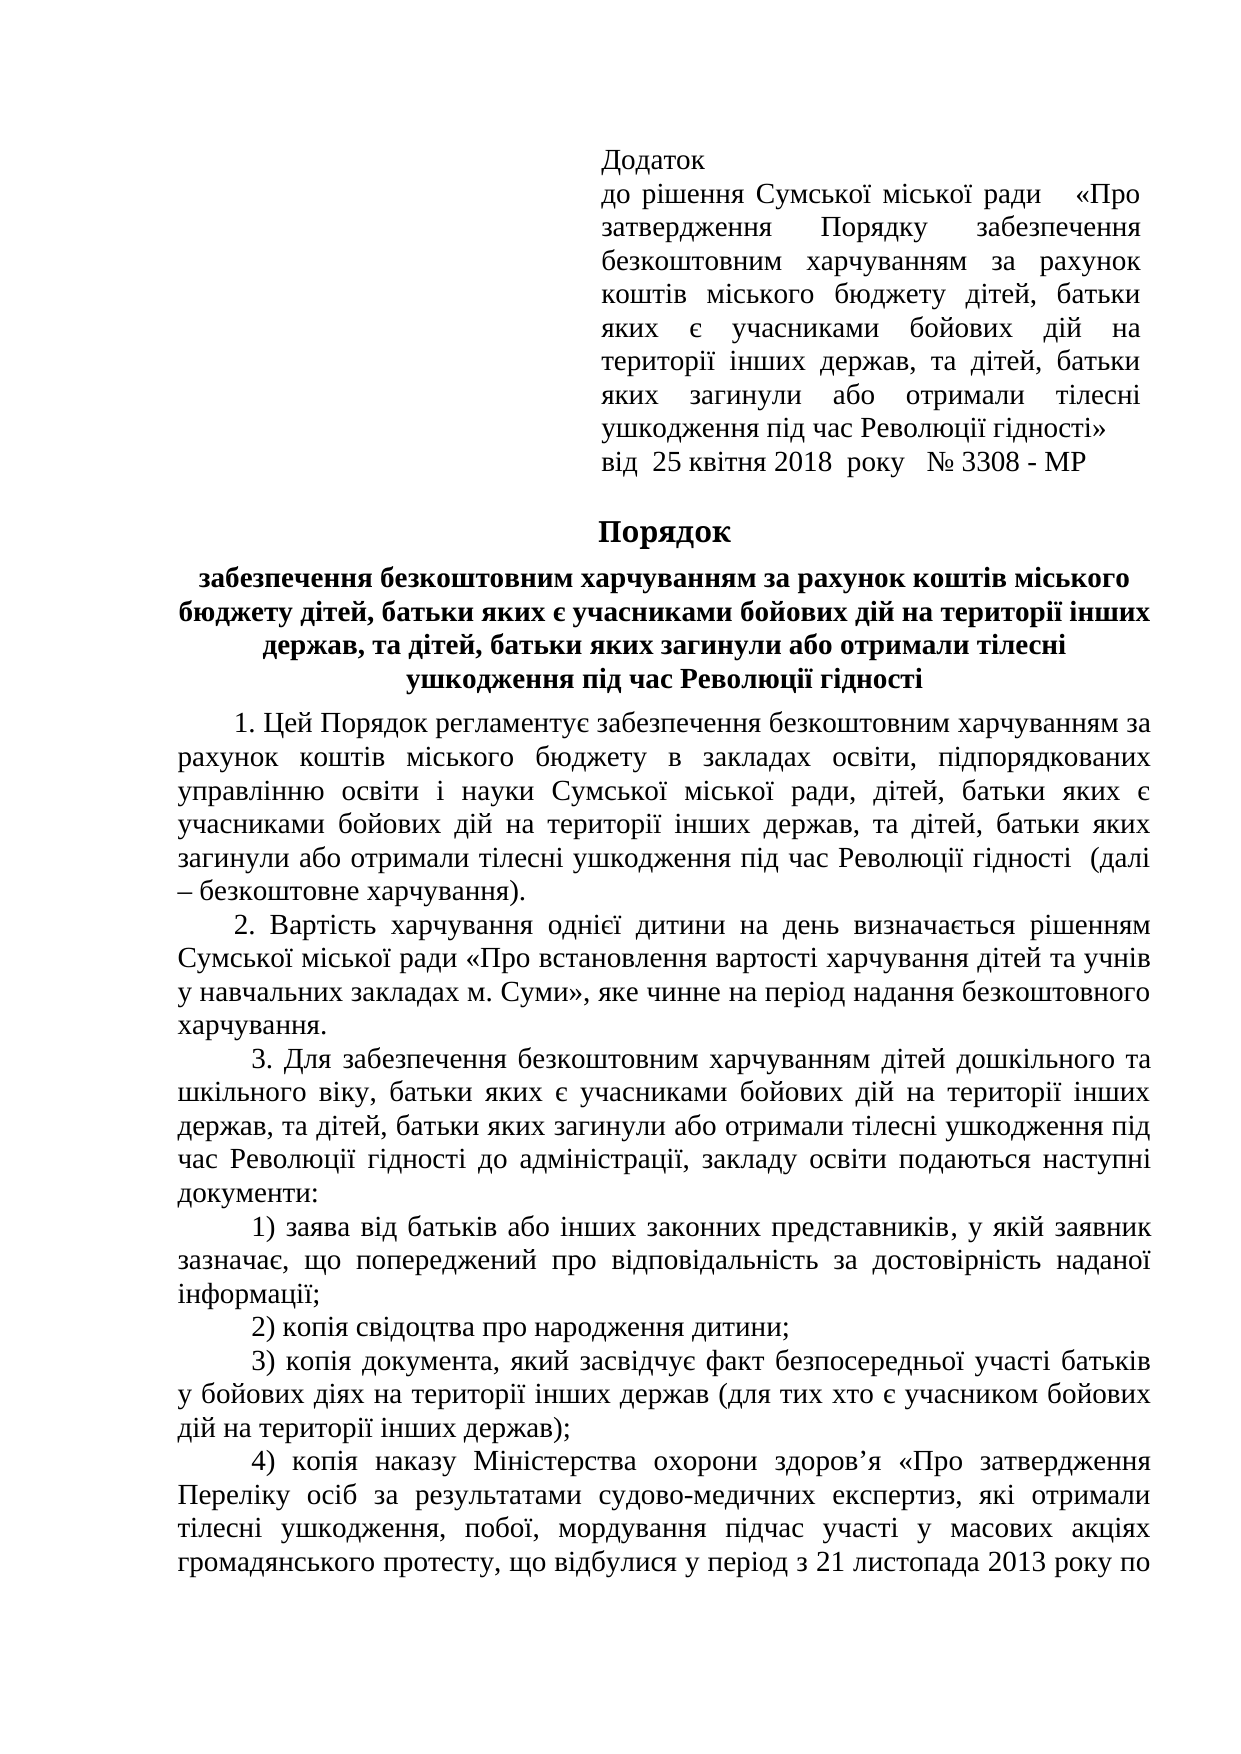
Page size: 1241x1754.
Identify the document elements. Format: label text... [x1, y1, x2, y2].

text 1) заява від батьків або інших законних представників, у якій заявник зазначає, що попереджений про відповідальність за достовірність наданої інформації; [177, 1209, 1152, 1309]
text 3. Для забезпечення безкоштовним харчуванням дітей дошкільного та шкільного віку, батьки яких є учасниками бойових дій на території інших держав, та дітей, батьки яких загинули або отримали тілесні ушкодження під час Революції гідності до адміністрації, закладу освіти подаються наступні документи: [177, 1041, 1152, 1209]
text 1. Цей Порядок регламентує забезпечення безкоштовним харчуванням за рахунок коштів міського бюджету в закладах освіти, підпорядкованих управлінню освіти і науки Сумської міської ради, дітей, батьки яких є учасниками бойових дій на території інших держав, та дітей, батьки яких загинули або отримали тілесні ушкодження під час Революції гідності (далі – безкоштовне харчування). [177, 706, 1152, 907]
text Порядок [177, 516, 1152, 549]
text 2) копія свідоцтва про народження дитини; [177, 1309, 1152, 1343]
text забезпечення безкоштовним харчуванням за рахунок коштів міського бюджету дітей, батьки яких є учасниками бойових дій на території інших держав, та дітей, батьки яких загинули або отримали тілесні ушкодження під час Революції гідності [177, 560, 1152, 694]
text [177, 1443, 1152, 1578]
text 3) копія документа, який засвідчує факт безпосередньої участі батьків у бойових діях на території інших держав (для тих хто є учасником бойових дій на території інших держав); [177, 1343, 1152, 1443]
text 2. Вартість харчування однієї дитини на день визначається рішенням Сумської міської ради «Про встановлення вартості харчування дітей та учнів у навчальних закладах м. Суми», яке чинне на період надання безкоштовного харчування. [177, 907, 1152, 1041]
table_header Додаток до рішення Сумської міської ради «Про затвердження Порядку забезпечення безкоштовним харчуванням за рахунок коштів міського бюджету дітей, батьки яких є учасниками бойових дій на території інших держав, та дітей, батьки яких загинули або отримали тілесні ушкодження під час Революції гідності» від 25 квітня 2018 року № 3308 - МР [590, 142, 1152, 478]
